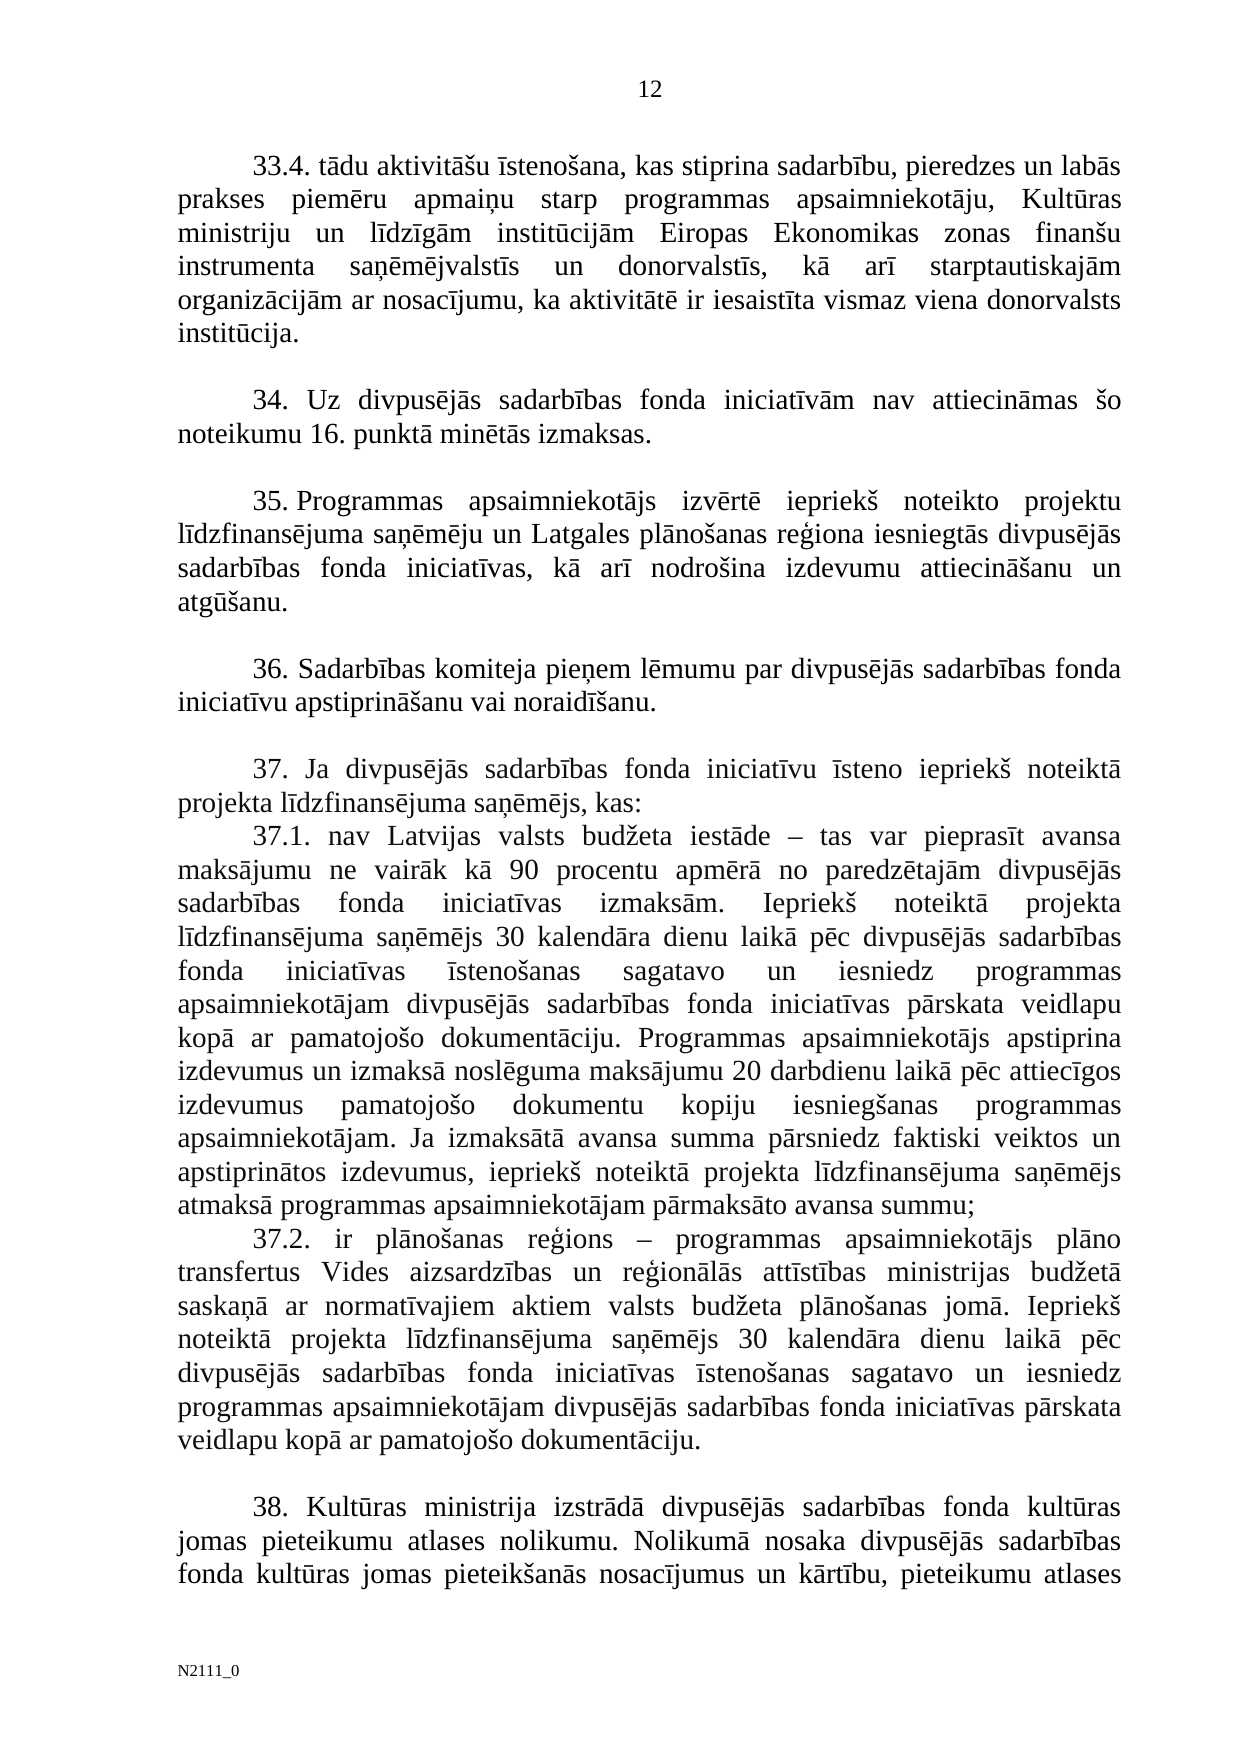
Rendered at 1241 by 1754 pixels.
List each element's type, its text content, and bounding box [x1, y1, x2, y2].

text 36. Sadarbības komiteja pieņem lēmumu par divpusējās sadarbības fonda iniciatīvu apstiprināšanu vai noraidīšanu. [177, 651, 1122, 718]
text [177, 1489, 1122, 1590]
text 33.4. tādu aktivitāšu īstenošana, kas stiprina sadarbību, pieredzes un labās prakses piemēru apmaiņu starp programmas apsaimniekotāju, Kultūras ministriju un līdzīgām institūcijām Eiropas Ekonomikas zonas finanšu instrumenta saņēmējvalstīs un donorvalstīs, kā arī starptautiskajām organizācijām ar nosacījumu, ka aktivitātē ir iesaistīta vismaz viena donorvalsts institūcija. [177, 148, 1122, 349]
text 34. Uz divpusējās sadarbības fonda iniciatīvām nav attiecināmas šo noteikumu 16. punktā minētās izmaksas. [177, 382, 1122, 449]
text 37. Ja divpusējās sadarbības fonda iniciatīvu īsteno iepriekš noteiktā projekta līdzfinansējuma saņēmējs, kas: [177, 751, 1122, 818]
text 37.1. nav Latvijas valsts budžeta iestāde – tas var pieprasīt avansa maksājumu ne vairāk kā 90 procentu apmērā no paredzētajām divpusējās sadarbības fonda iniciatīvas izmaksām. Iepriekš noteiktā projekta līdzfinansējuma saņēmējs 30 kalendāra dienu laikā pēc divpusējās sadarbības fonda iniciatīvas īstenošanas sagatavo un iesniedz programmas apsaimniekotājam divpusējās sadarbības fonda iniciatīvas pārskata veidlapu kopā ar pamatojošo dokumentāciju. Programmas apsaimniekotājs apstiprina izdevumus un izmaksā noslēguma maksājumu 20 darbdienu laikā pēc attiecīgos izdevumus pamatojošo dokumentu kopiju iesniegšanas programmas apsaimniekotājam. Ja izmaksātā avansa summa pārsniedz faktiski veiktos un apstiprinātos izdevumus, iepriekš noteiktā projekta līdzfinansējuma saņēmējs atmaksā programmas apsaimniekotājam pārmaksāto avansa summu; [177, 818, 1122, 1221]
text 37.2. ir plānošanas reģions – programmas apsaimniekotājs plāno transfertus Vides aizsardzības un reģionālās attīstības ministrijas budžetā saskaņā ar normatīvajiem aktiem valsts budžeta plānošanas jomā. Iepriekš noteiktā projekta līdzfinansējuma saņēmējs 30 kalendāra dienu laikā pēc divpusējās sadarbības fonda iniciatīvas īstenošanas sagatavo un iesniedz programmas apsaimniekotājam divpusējās sadarbības fonda iniciatīvas pārskata veidlapu kopā ar pamatojošo dokumentāciju. [177, 1221, 1122, 1456]
text 35. Programmas apsaimniekotājs izvērtē iepriekš noteikto projektu līdzfinansējuma saņēmēju un Latgales plānošanas reģiona iesniegtās divpusējās sadarbības fonda iniciatīvas, kā arī nodrošina izdevumu attiecināšanu un atgūšanu. [177, 483, 1122, 617]
